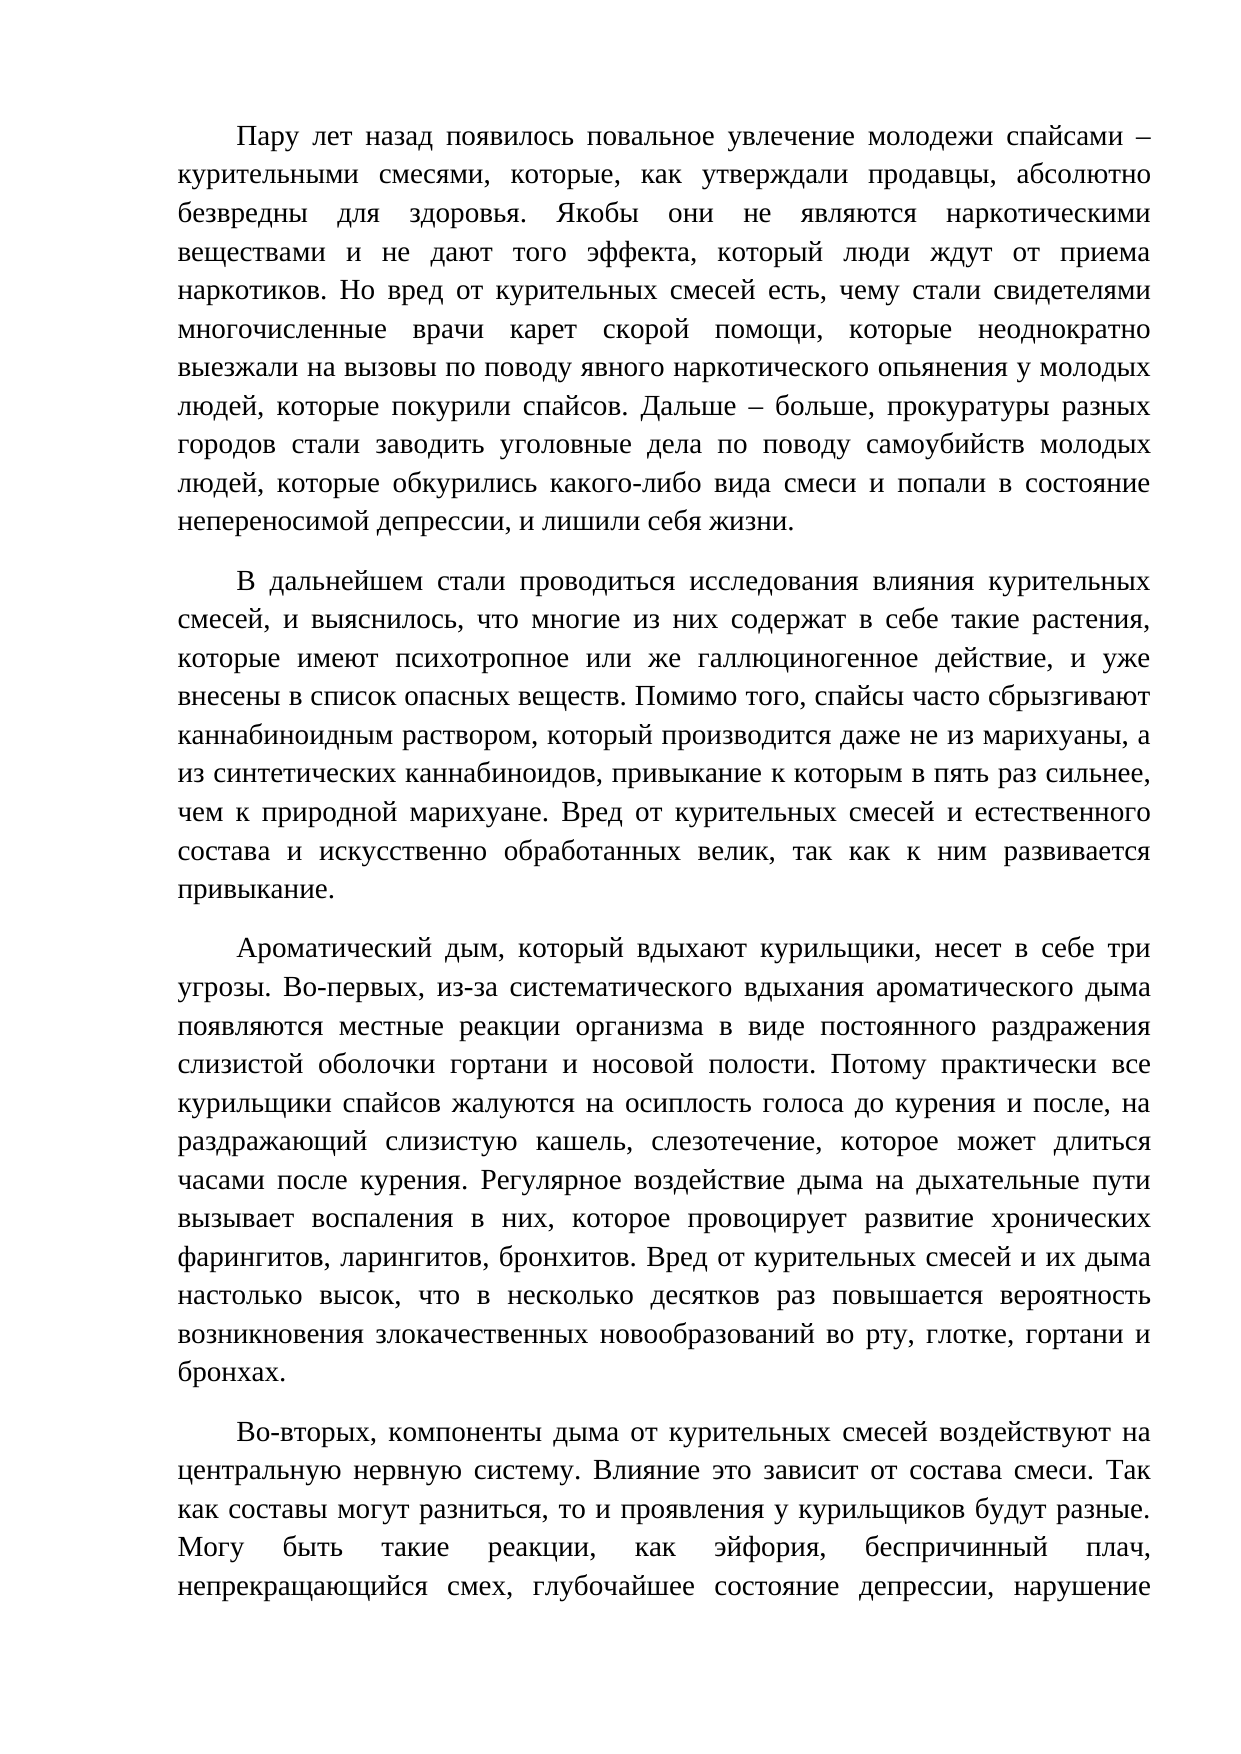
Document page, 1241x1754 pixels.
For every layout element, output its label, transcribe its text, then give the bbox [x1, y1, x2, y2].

text В дальнейшем стали проводиться исследования влияния курительных смесей, и выяснилось, что многие из них содержат в себе такие растения, которые имеют психотропное или же галлюциногенное действие, и уже внесены в список опасных веществ. Помимо того, спайсы часто сбрызгивают каннабиноидным раствором, который производится даже не из марихуаны, а из синтетических каннабиноидов, привыкание к которым в пять раз сильнее, чем к природной марихуане. Вред от курительных смесей и естественного состава и искусственно обработанных велик, так как к ним развивается привыкание. [177, 563, 1152, 905]
text Ароматический дым, который вдыхают курильщики, несет в себе три угрозы. Во-первых, из-за систематического вдыхания ароматического дыма появляются местные реакции организма в виде постоянного раздражения слизистой оболочки гортани и носовой полости. Потому практически все курильщики спайсов жалуются на осиплость голоса до курения и после, на раздражающий слизистую кашель, слезотечение, которое может длиться часами после курения. Регулярное воздействие дыма на дыхательные пути вызывает воспаления в них, которое провоцирует развитие хронических фарингитов, ларингитов, бронхитов. Вред от курительных смесей и их дыма настолько высок, что в несколько десятков раз повышается вероятность возникновения злокачественных новообразований во рту, глотке, гортани и бронхах. [177, 931, 1152, 1388]
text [177, 1414, 1152, 1602]
text Пару лет назад появилось повальное увлечение молодежи спайсами – курительными смесями, которые, как утверждали продавцы, абсолютно безвредны для здоровья. Якобы они не являются наркотическими веществами и не дают того эффекта, который люди ждут от приема наркотиков. Но вред от курительных смесей есть, чему стали свидетелями многочисленные врачи карет скорой помощи, которые неоднократно выезжали на вызовы по поводу явного наркотического опьянения у молодых людей, которые покурили спайсов. Дальше – больше, прокуратуры разных городов стали заводить уголовные дела по поводу самоубийств молодых людей, которые обкурились какого-либо вида смеси и попали в состояние непереносимой депрессии, и лишили себя жизни. [177, 118, 1152, 537]
